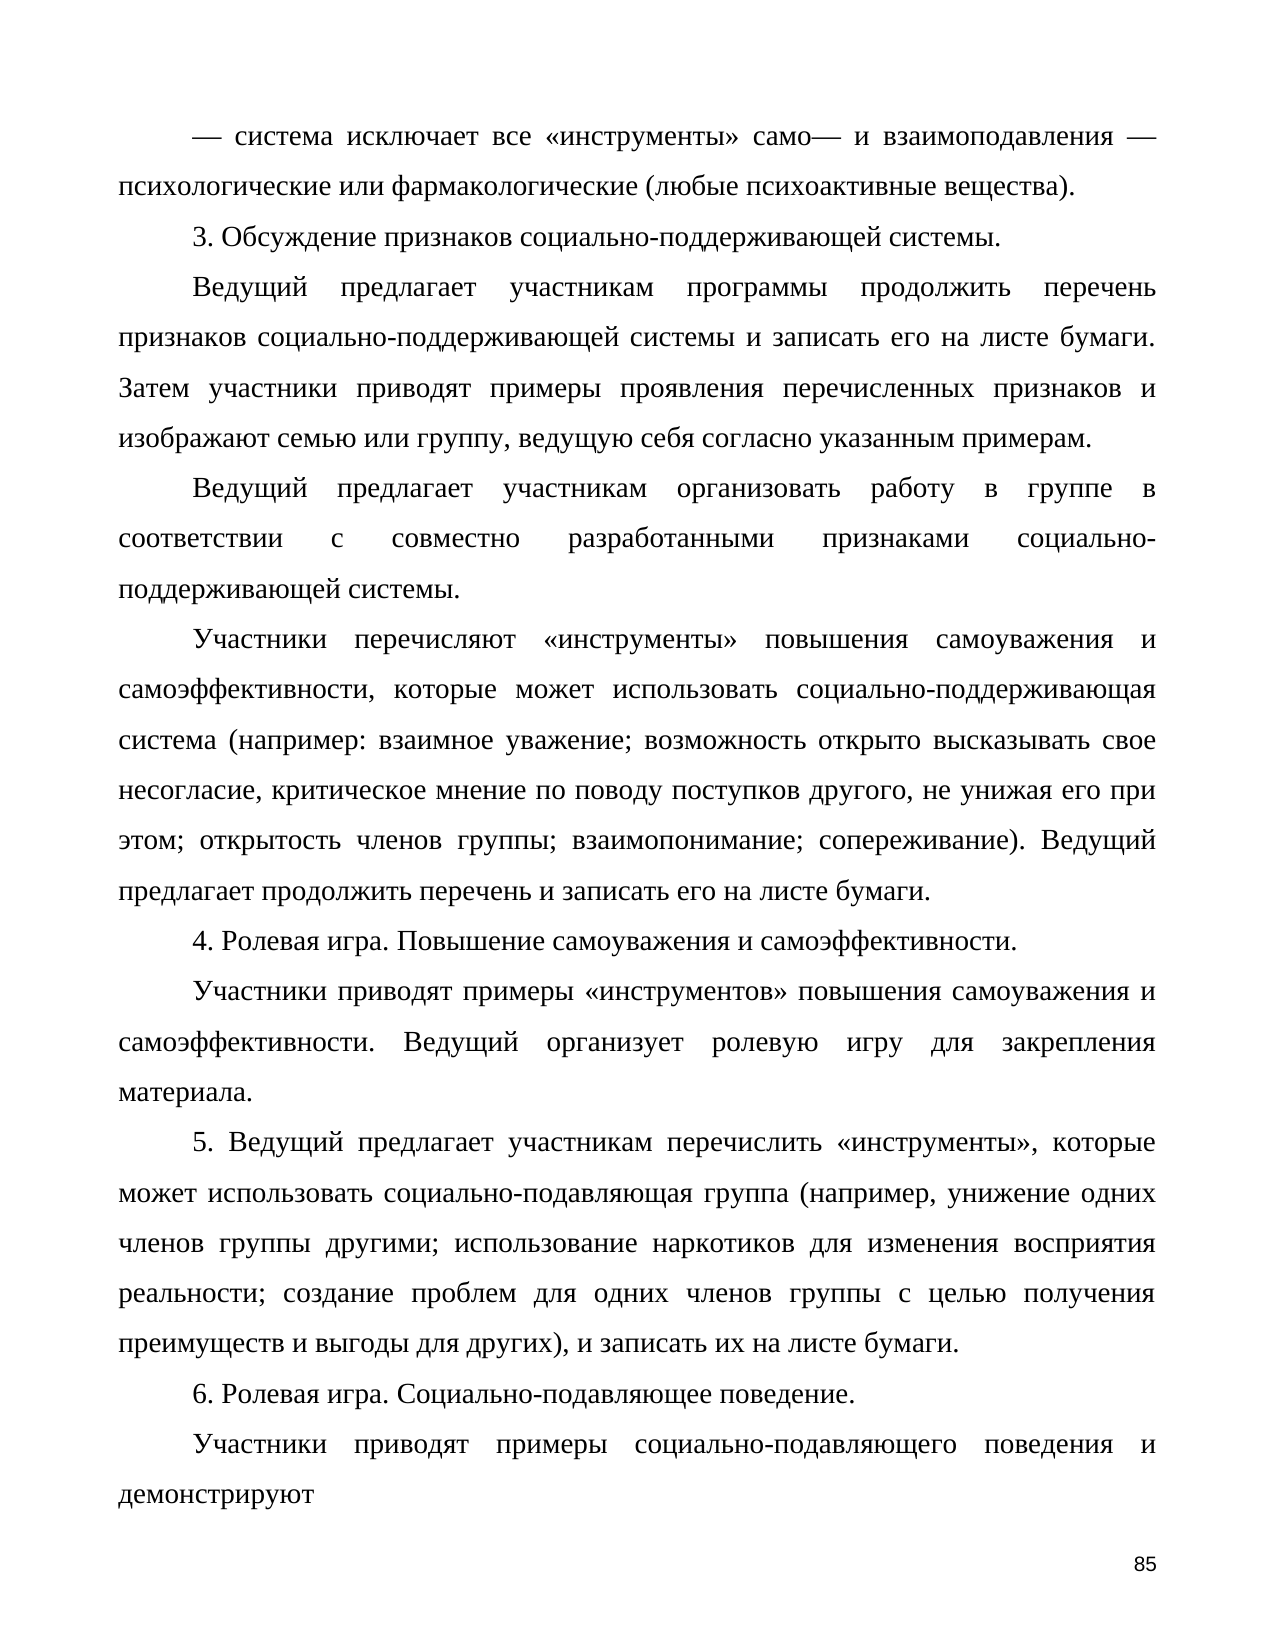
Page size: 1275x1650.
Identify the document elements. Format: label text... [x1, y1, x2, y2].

text 4. Ролевая игра. Повышение самоуважения и самоэффективности. [118, 923, 1157, 957]
text 5. Ведущий предлагает участникам перечислить «инструменты», которые может использовать социально-подавляющая группа (например, унижение одних членов группы другими; использование наркотиков для изменения восприятия реальности; создание проблем для одних членов группы с целью получения преимуществ и выгоды для других), и записать их на листе бумаги. [118, 1124, 1157, 1359]
text Ведущий предлагает участникам организовать работу в группе в соответствии с совместно разработанными признаками социально-поддерживающей системы. [118, 470, 1157, 604]
text — система исключает все «инструменты» само— и взаимоподавления — психологические или фармакологические (любые психоактивные вещества). [118, 118, 1157, 202]
text Участники приводят примеры социально-подавляющего поведения и демонстрируют [118, 1426, 1157, 1510]
text Участники перечисляют «инструменты» повышения самоуважения и самоэффективности, которые может использовать социально-поддерживающая система (например: взаимное уважение; возможность открыто высказывать свое несогласие, критическое мнение по поводу поступков другого, не унижая его при этом; открытость членов группы; взаимопонимание; сопереживание). Ведущий предлагает продолжить перечень и записать его на листе бумаги. [118, 621, 1157, 906]
text Участники приводят примеры «инструментов» повышения самоуважения и самоэффективности. Ведущий организует ролевую игру для закрепления материала. [118, 973, 1157, 1108]
text Ведущий предлагает участникам программы продолжить перечень признаков социально-поддерживающей системы и записать его на листе бумаги. Затем участники приводят примеры проявления перечисленных признаков и изображают семью или группу, ведущую себя согласно указанным примерам. [118, 269, 1157, 453]
text 3. Обсуждение признаков социально-поддерживающей системы. [118, 219, 1157, 252]
text 6. Ролевая игра. Социально-подавляющее поведение. [118, 1376, 1157, 1409]
